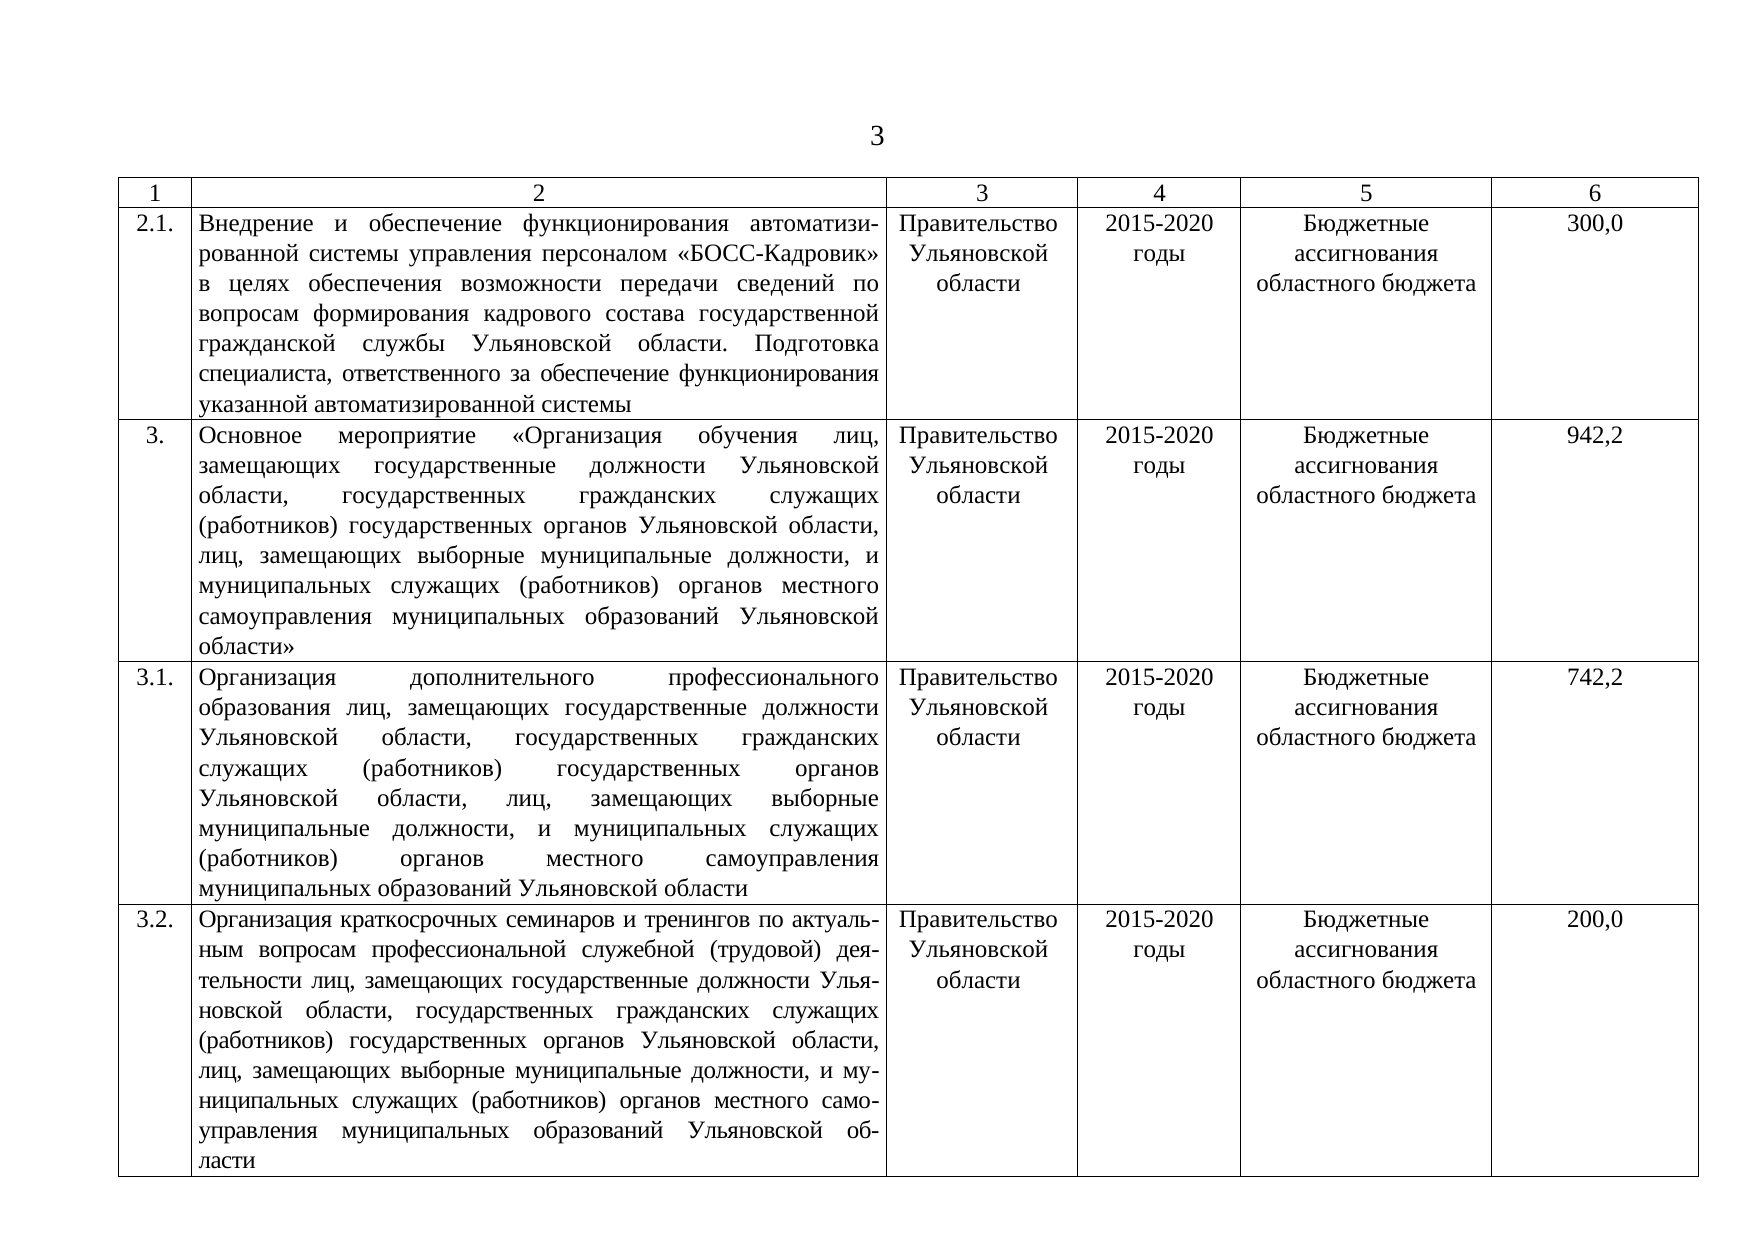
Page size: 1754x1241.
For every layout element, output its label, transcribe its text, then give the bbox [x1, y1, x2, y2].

table_cell 3.2. [119, 905, 191, 1176]
table_cell Бюджетные ассигнования областного бюджета [1241, 420, 1491, 661]
table_cell 200,0 [1492, 905, 1698, 1176]
table_cell Организация дополнительного профессионального образования лиц, замещающих государственные должности Ульяновской области, государственных гражданских служащих (работников) государственных органов Ульяновской области, лиц, замещающих выборные муниципальные должности, и муниципальных служащих (работников) органов местного самоуправления муниципальных образований Ульяновской области [192, 662, 886, 903]
table_header 5 [1241, 178, 1491, 207]
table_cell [1241, 905, 1491, 1176]
table_cell 3. [119, 420, 191, 661]
table_cell Правительство Ульяновской области [887, 208, 1077, 419]
table_header 3 [887, 178, 1077, 207]
table_cell 742,2 [1492, 662, 1698, 903]
table_cell 3.1. [119, 662, 191, 903]
table_cell 2015-2020 годы [1078, 420, 1240, 661]
table_cell Правительство Ульяновской области [887, 420, 1077, 661]
table_cell 2015-2020 годы [1078, 208, 1240, 419]
table_cell Правительство Ульяновской области [887, 662, 1077, 903]
table_cell 942,2 [1492, 420, 1698, 661]
table_cell 2.1. [119, 208, 191, 419]
table_header 1 [119, 178, 191, 207]
table_cell Правительство Ульяновской области [887, 905, 1077, 1176]
table_cell Основное мероприятие «Организация обучения лиц, замещающих государственные должности Ульяновской области, государственных гражданских служащих (работников) государственных органов Ульяновской области, лиц, замещающих выборные муниципальные должности, и муниципальных служащих (работников) органов местного самоуправления муниципальных образований Ульяновской области» [192, 420, 886, 661]
table_cell 300,0 [1492, 208, 1698, 419]
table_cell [1241, 208, 1491, 419]
table_header 6 [1492, 178, 1698, 207]
table_cell Внедрение и обеспечение функционирования автоматизи-рованной системы управления персоналом «БОСС-Кадровик» в целях обеспечения возможности передачи сведений по вопросам формирования кадрового состава государственной гражданской службы Ульяновской области. Подготовка специалиста, ответственного за обеспечение функционирования указанной автоматизированной системы [192, 208, 886, 419]
table_header 4 [1078, 178, 1240, 207]
table_cell Бюджетные ассигнования областного бюджета [1241, 662, 1491, 903]
table_cell 2015-2020 годы [1078, 905, 1240, 1176]
table_cell Организация краткосрочных семинаров и тренингов по актуальным вопросам профессиональной служебной (трудовой) деятельности лиц, замещающих государственные должности Ульяновской области, государственных гражданских служащих (работников) государственных органов Ульяновской области, лиц, замещающих выборные муниципальные должности, и муниципальных служащих (работников) органов местного самоуправления муниципальных образований Ульяновской об- ласти [192, 905, 886, 1176]
table_header 2 [192, 178, 886, 207]
table_cell 2015-2020 годы [1078, 662, 1240, 903]
